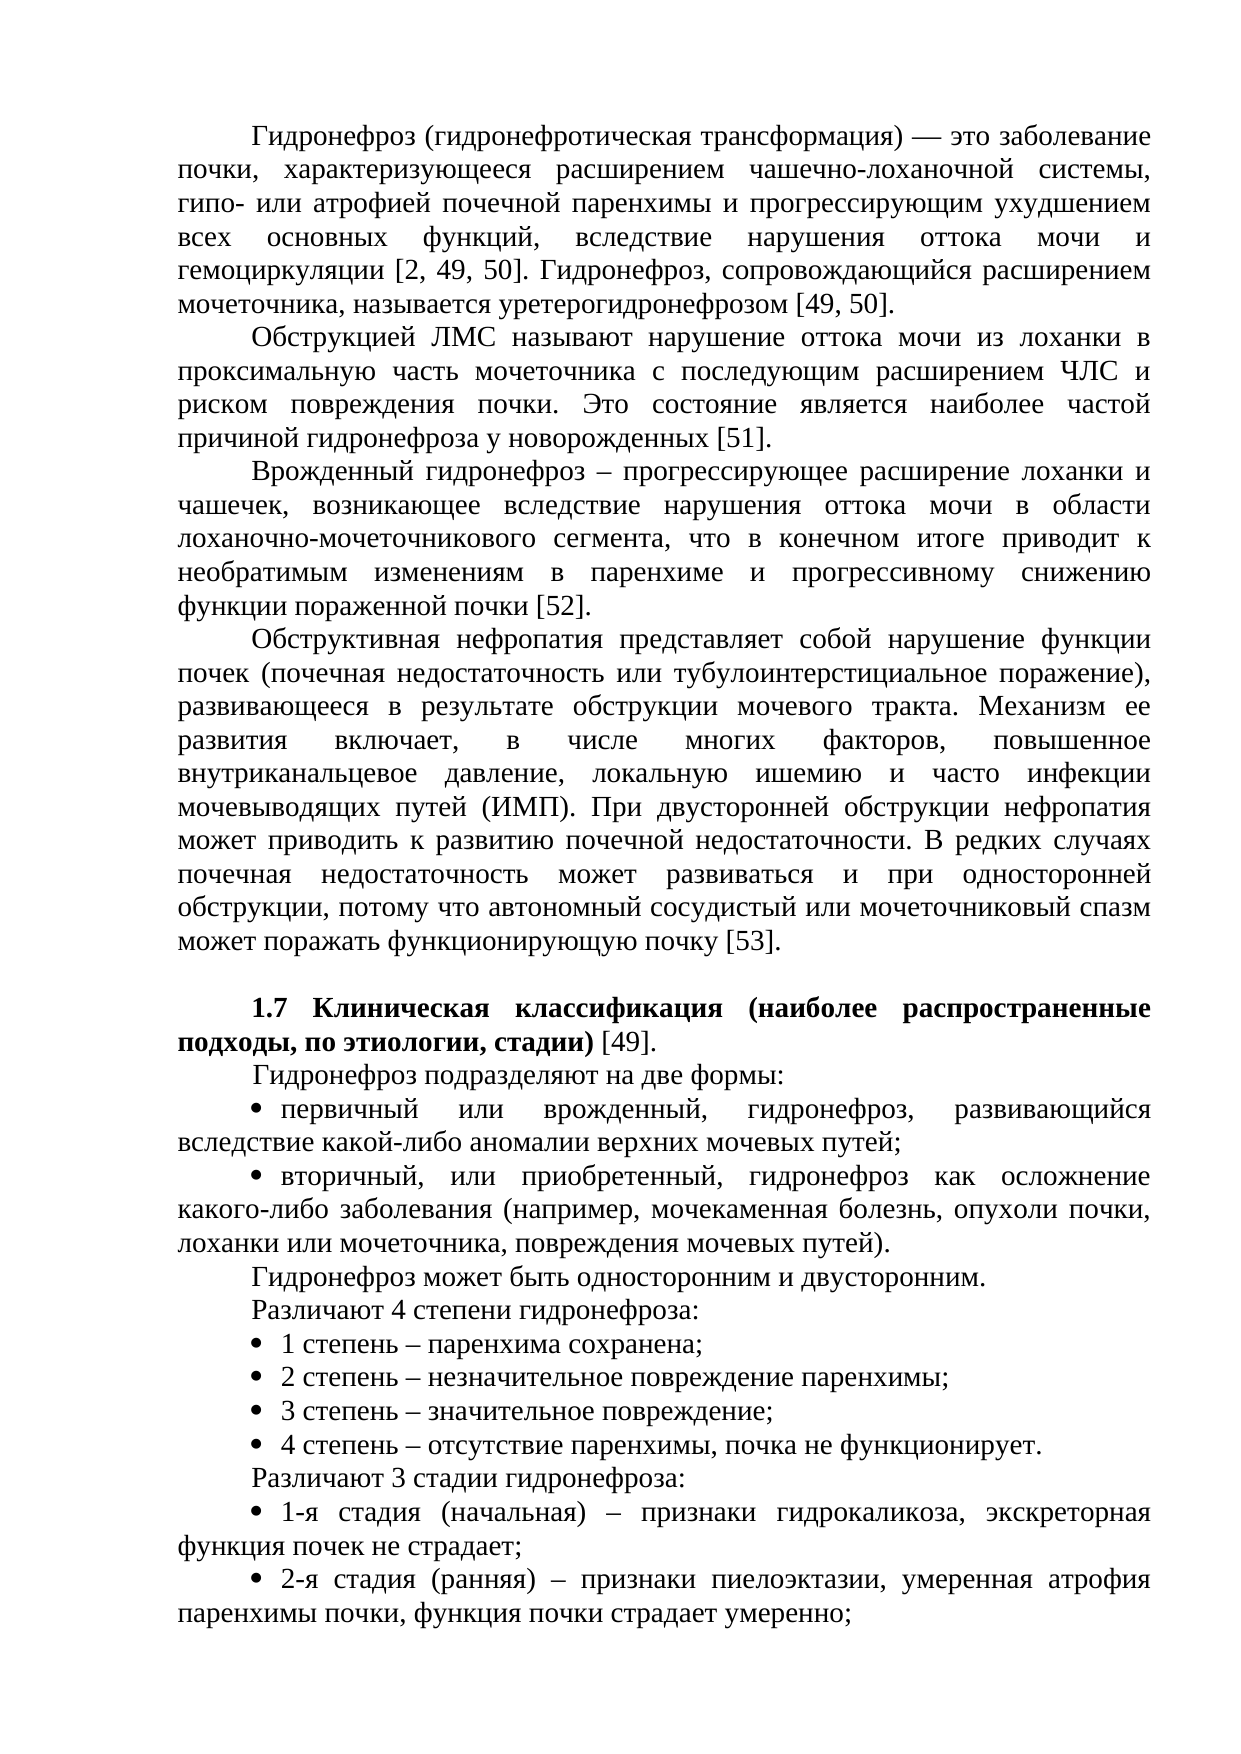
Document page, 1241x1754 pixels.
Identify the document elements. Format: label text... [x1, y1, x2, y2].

list 4 степень – отсутствие паренхимы, почка не функционирует. [251, 1427, 1152, 1460]
text Гидронефроз (гидронефротическая трансформация) — это заболевание почки, характеризующееся расширением чашечно-лоханочной системы, гипо- или атрофией почечной паренхимы и прогрессирующим ухудшением всех основных функций, вследствие нарушения оттока мочи и гемоциркуляции [2, 49, 50]. Гидронефроз, сопровождающийся расширением мочеточника, называется уретерогидронефрозом [49, 50]. [177, 118, 1152, 319]
text 1.7 Клиническая классификация (наиболее распространенные подходы, по этиологии, стадии) [49]. [177, 990, 1152, 1057]
list вторичный, или приобретенный, гидронефроз как осложнение какого-либо заболевания (например, мочекаменная болезнь, опухоли почки, лоханки или мочеточника, повреждения мочевых путей). [177, 1158, 1152, 1259]
list 2-я стадия (ранняя) – признаки пиелоэктазии, умеренная атрофия паренхимы почки, функция почки страдает умеренно; [177, 1561, 1152, 1628]
list первичный или врожденный, гидронефроз, развивающийся вследствие какой-либо аномалии верхних мочевых путей; [177, 1091, 1152, 1158]
text Гидронефроз подразделяют на две формы: [177, 1057, 1152, 1091]
text Гидронефроз может быть односторонним и двусторонним. [177, 1259, 1152, 1292]
text Обструктивная нефропатия представляет собой нарушение функции почек (почечная недостаточность или тубулоинтерстициальное поражение), развивающееся в результате обструкции мочевого тракта. Механизм ее развития включает, в числе многих факторов, повышенное внутриканальцевое давление, локальную ишемию и часто инфекции мочевыводящих путей (ИМП). При двусторонней обструкции нефропатия может приводить к развитию почечной недостаточности. В редких случаях почечная недостаточность может развиваться и при односторонней обструкции, потому что автономный сосудистый или мочеточниковый спазм может поражать функционирующую почку [53]. [177, 621, 1152, 957]
list 3 степень – значительное повреждение; [251, 1393, 1152, 1427]
list 2 степень – незначительное повреждение паренхимы; [251, 1359, 1152, 1393]
text Врожденный гидронефроз – прогрессирующее расширение лоханки и чашечек, возникающее вследствие нарушения оттока мочи в области лоханочно-мочеточникового сегмента, что в конечном итоге приводит к необратимым изменениям в паренхиме и прогрессивному снижению функции пораженной почки [52]. [177, 453, 1152, 621]
list 1-я стадия (начальная) – признаки гидрокаликоза, экскреторная функция почек не страдает; [177, 1494, 1152, 1561]
list 1 степень – паренхима сохранена; [251, 1326, 1152, 1359]
text Обструкцией ЛМС называют нарушение оттока мочи из лоханки в проксимальную часть мочеточника с последующим расширением ЧЛС и риском повреждения почки. Это состояние является наиболее частой причиной гидронефроза у новорожденных [51]. [177, 319, 1152, 453]
text Различают 4 степени гидронефроза: [177, 1292, 1152, 1326]
text Различают 3 стадии гидронефроза: [177, 1460, 1152, 1494]
